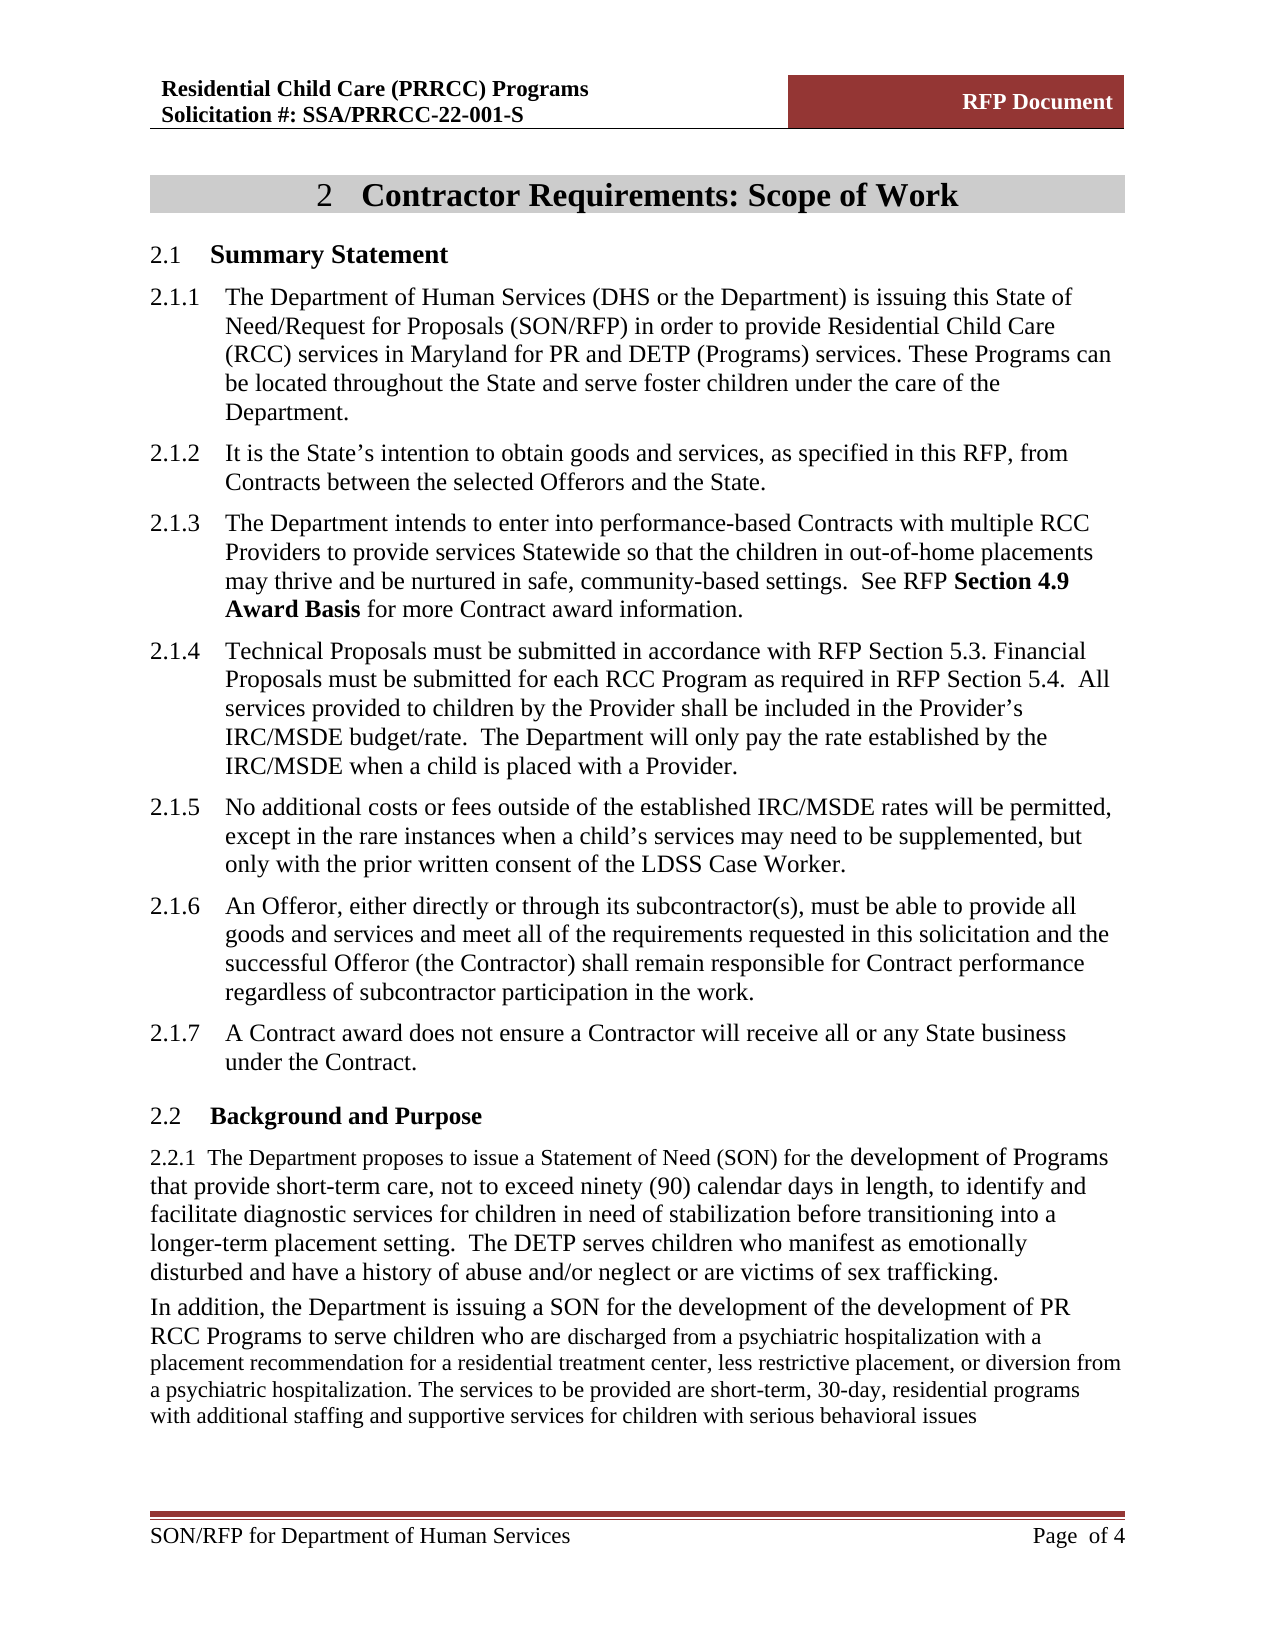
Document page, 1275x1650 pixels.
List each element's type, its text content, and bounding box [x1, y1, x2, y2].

subtitle Contractor Requirements: Scope of Work [150, 175, 1125, 213]
subtitle Background and Purpose [150, 1101, 1125, 1129]
text The Department intends to enter into performance-based Contracts with multiple RCC Providers to provide services Statewide so that the children in out-of-home placements may thrive and be nurtured in safe, community-based settings. See RFP Section 4.9 Award Basis for more Contract award information. [150, 508, 1125, 623]
text 2.2.1 The Department proposes to issue a Statement of Need (SON) for the development of Programs that provide short-term care, not to exceed ninety (90) calendar days in length, to identify and facilitate diagnostic services for children in need of stabilization before transitioning into a longer-term placement setting. The DETP serves children who manifest as emotionally disturbed and have a history of abuse and/or neglect or are victims of sex trafficking. [150, 1142, 1125, 1286]
text The Department of Human Services (DHS or the Department) is issuing this State of Need/Request for Proposals (SON/RFP) in order to provide Residential Child Care (RCC) services in Maryland for PR and DETP (Programs) services. These Programs can be located throughout the State and serve foster children under the care of the Department. [150, 282, 1125, 426]
text It is the State’s intention to obtain goods and services, as specified in this RFP, from Contracts between the selected Offerors and the State. [150, 438, 1125, 496]
text Technical Proposals must be submitted in accordance with RFP Section 5.3. Financial Proposals must be submitted for each RCC Program as required in RFP Section 5.4. All services provided to children by the Provider shall be included in the Provider’s IRC/MSDE budget/rate. The Department will only pay the rate established by the IRC/MSDE when a child is placed with a Provider. [150, 636, 1125, 779]
text No additional costs or fees outside of the established IRC/MSDE rates will be permitted, except in the rare instances when a child’s services may need to be supplemented, but only with the prior written consent of the LDSS Case Worker. [150, 792, 1125, 878]
text In addition, the Department is issuing a SON for the development of the development of PR RCC Programs to serve children who are discharged from a psychiatric hospitalization with a placement recommendation for a residential treatment center, less restrictive placement, or diversion from a psychiatric hospitalization. The services to be provided are short-term, 30-day, residential programs with additional staffing and supportive services for children with serious behavioral issues [150, 1292, 1125, 1428]
text An Offeror, either directly or through its subcontractor(s), must be able to provide all goods and services and meet all of the requirements requested in this solicitation and the successful Offeror (the Contractor) shall remain responsible for Contract performance regardless of subcontractor participation in the work. [150, 891, 1125, 1006]
subtitle Summary Statement [150, 238, 1125, 269]
text A Contract award does not ensure a Contractor will receive all or any State business under the Contract. [150, 1018, 1125, 1076]
